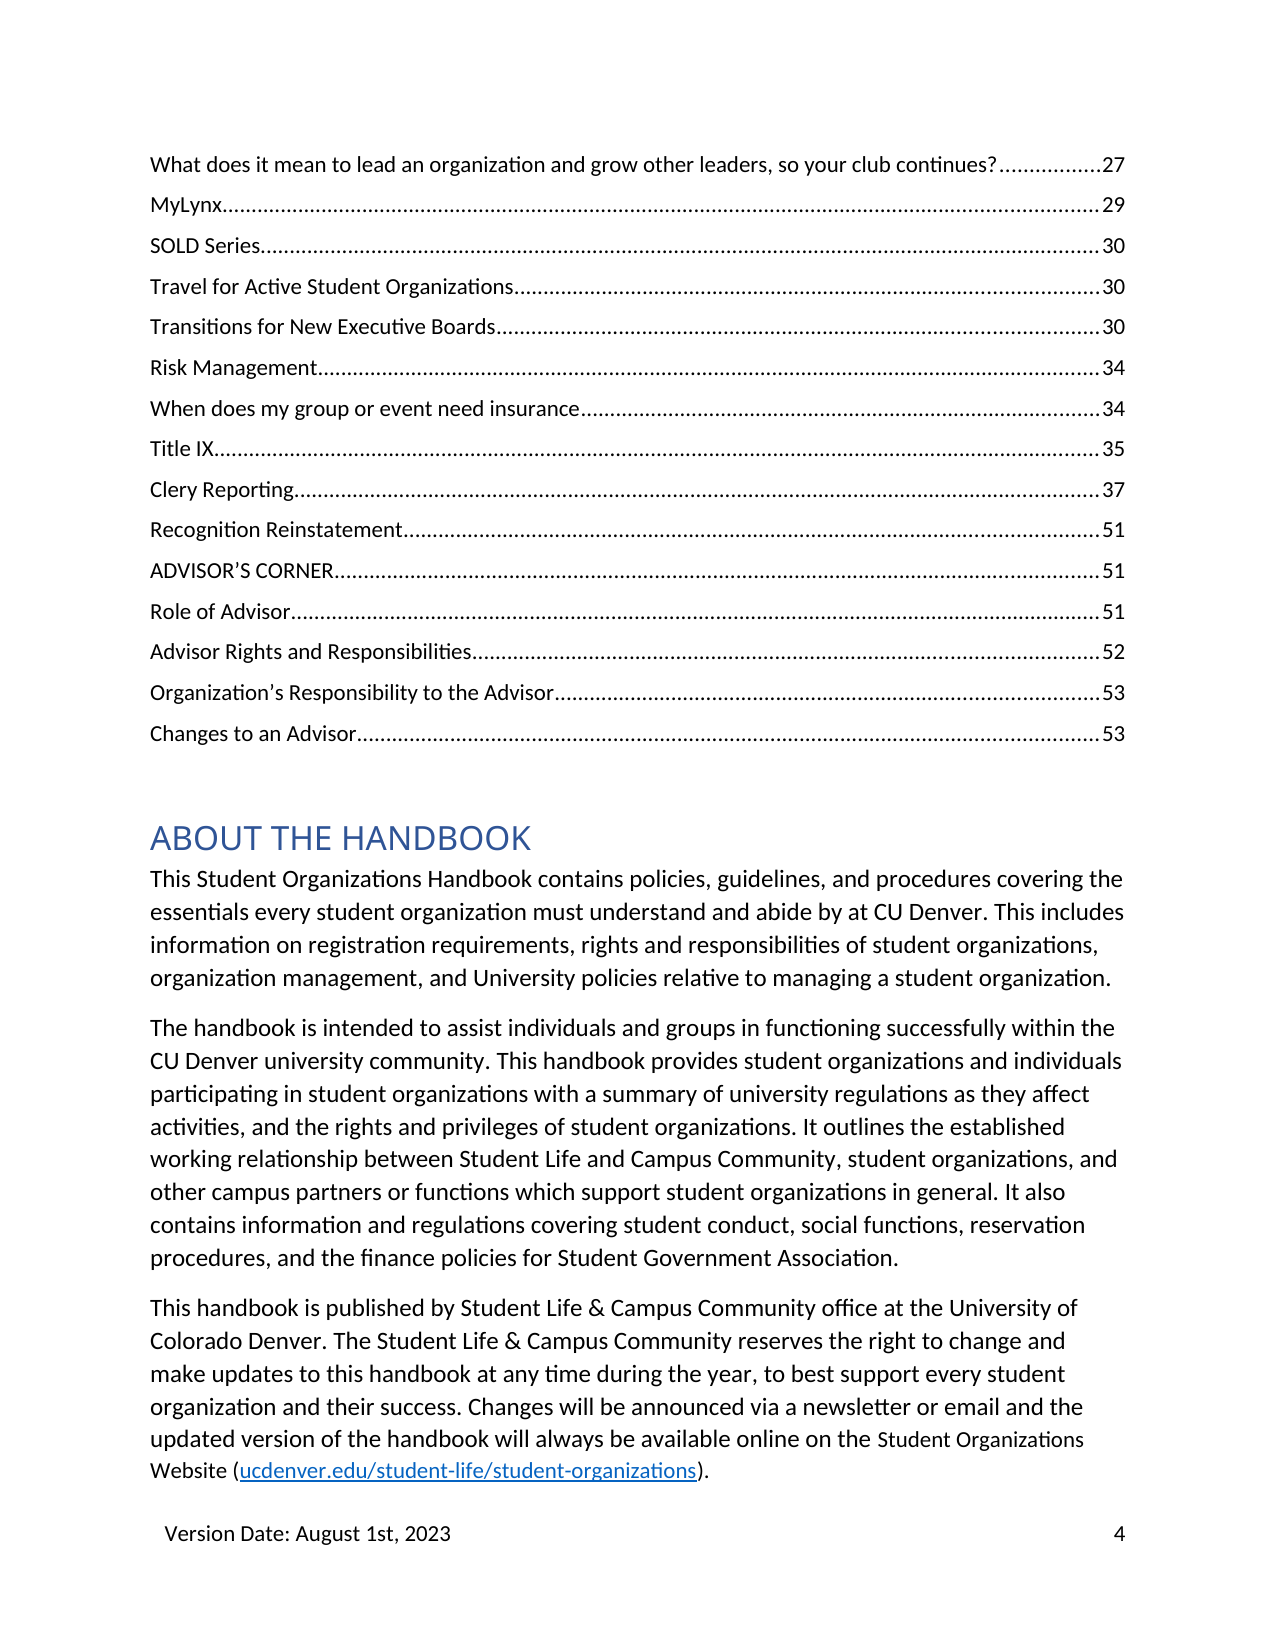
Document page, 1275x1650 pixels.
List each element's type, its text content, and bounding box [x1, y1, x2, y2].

subtitle ABOUT THE HANDBOOK [150, 814, 1125, 860]
text The handbook is intended to assist individuals and groups in functioning successfully within the CU Denver university community. This handbook provides student organizations and individuals participating in student organizations with a summary of university regulations as they affect activities, and the rights and privileges of student organizations. It outlines the established working relationship between Student Life and Campus Community, student organizations, and other campus partners or functions which support student organizations in general. It also contains information and regulations covering student conduct, social functions, reservation procedures, and the finance policies for Student Government Association. [150, 1012, 1125, 1273]
text This Student Organizations Handbook contains policies, guidelines, and procedures covering the essentials every student organization must understand and abide by at CU Denver. This includes information on registration requirements, rights and responsibilities of student organizations, organization management, and University policies relative to managing a student organization. [150, 863, 1125, 993]
text This handbook is published by Student Life & Campus Community office at the University of Colorado Denver. The Student Life & Campus Community reserves the right to change and make updates to this handbook at any time during the year, to best support every student organization and their success. Changes will be announced via a newsletter or email and the updated version of the handbook will always be available online on the Student Organizations Website (ucdenver.edu/student-life/student-organizations). [150, 1292, 1125, 1484]
